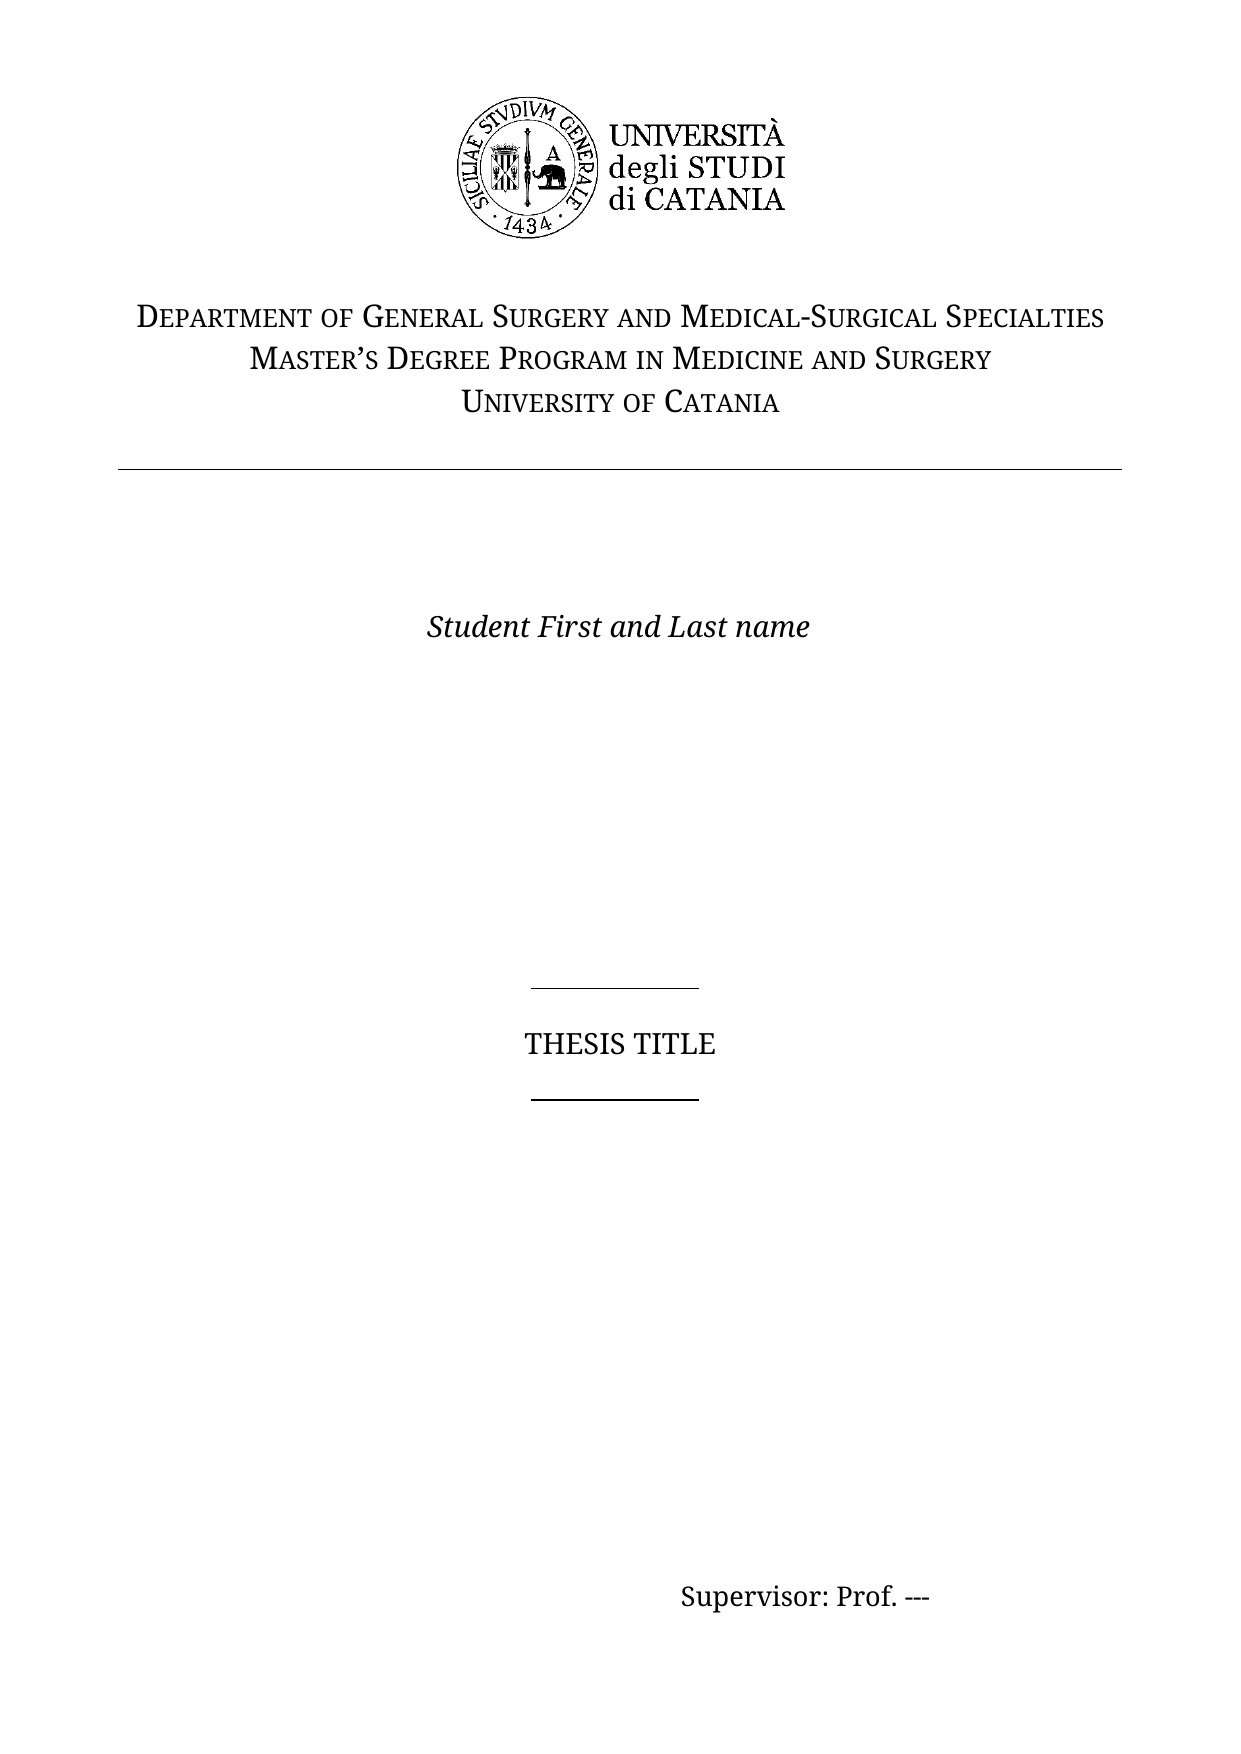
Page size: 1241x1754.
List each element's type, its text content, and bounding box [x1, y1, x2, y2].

text Student First and Last name [118, 606, 1122, 646]
text THESIS TITLE [118, 1024, 1122, 1063]
text Department of General Surgery and Medical-Surgical Specialties [118, 293, 1122, 336]
text Master’s Degree Program in Medicine and Surgery [118, 336, 1122, 379]
text University of Catania [118, 379, 1122, 421]
text Supervisor: Prof. --- [681, 1577, 1122, 1614]
picture [448, 89, 792, 251]
